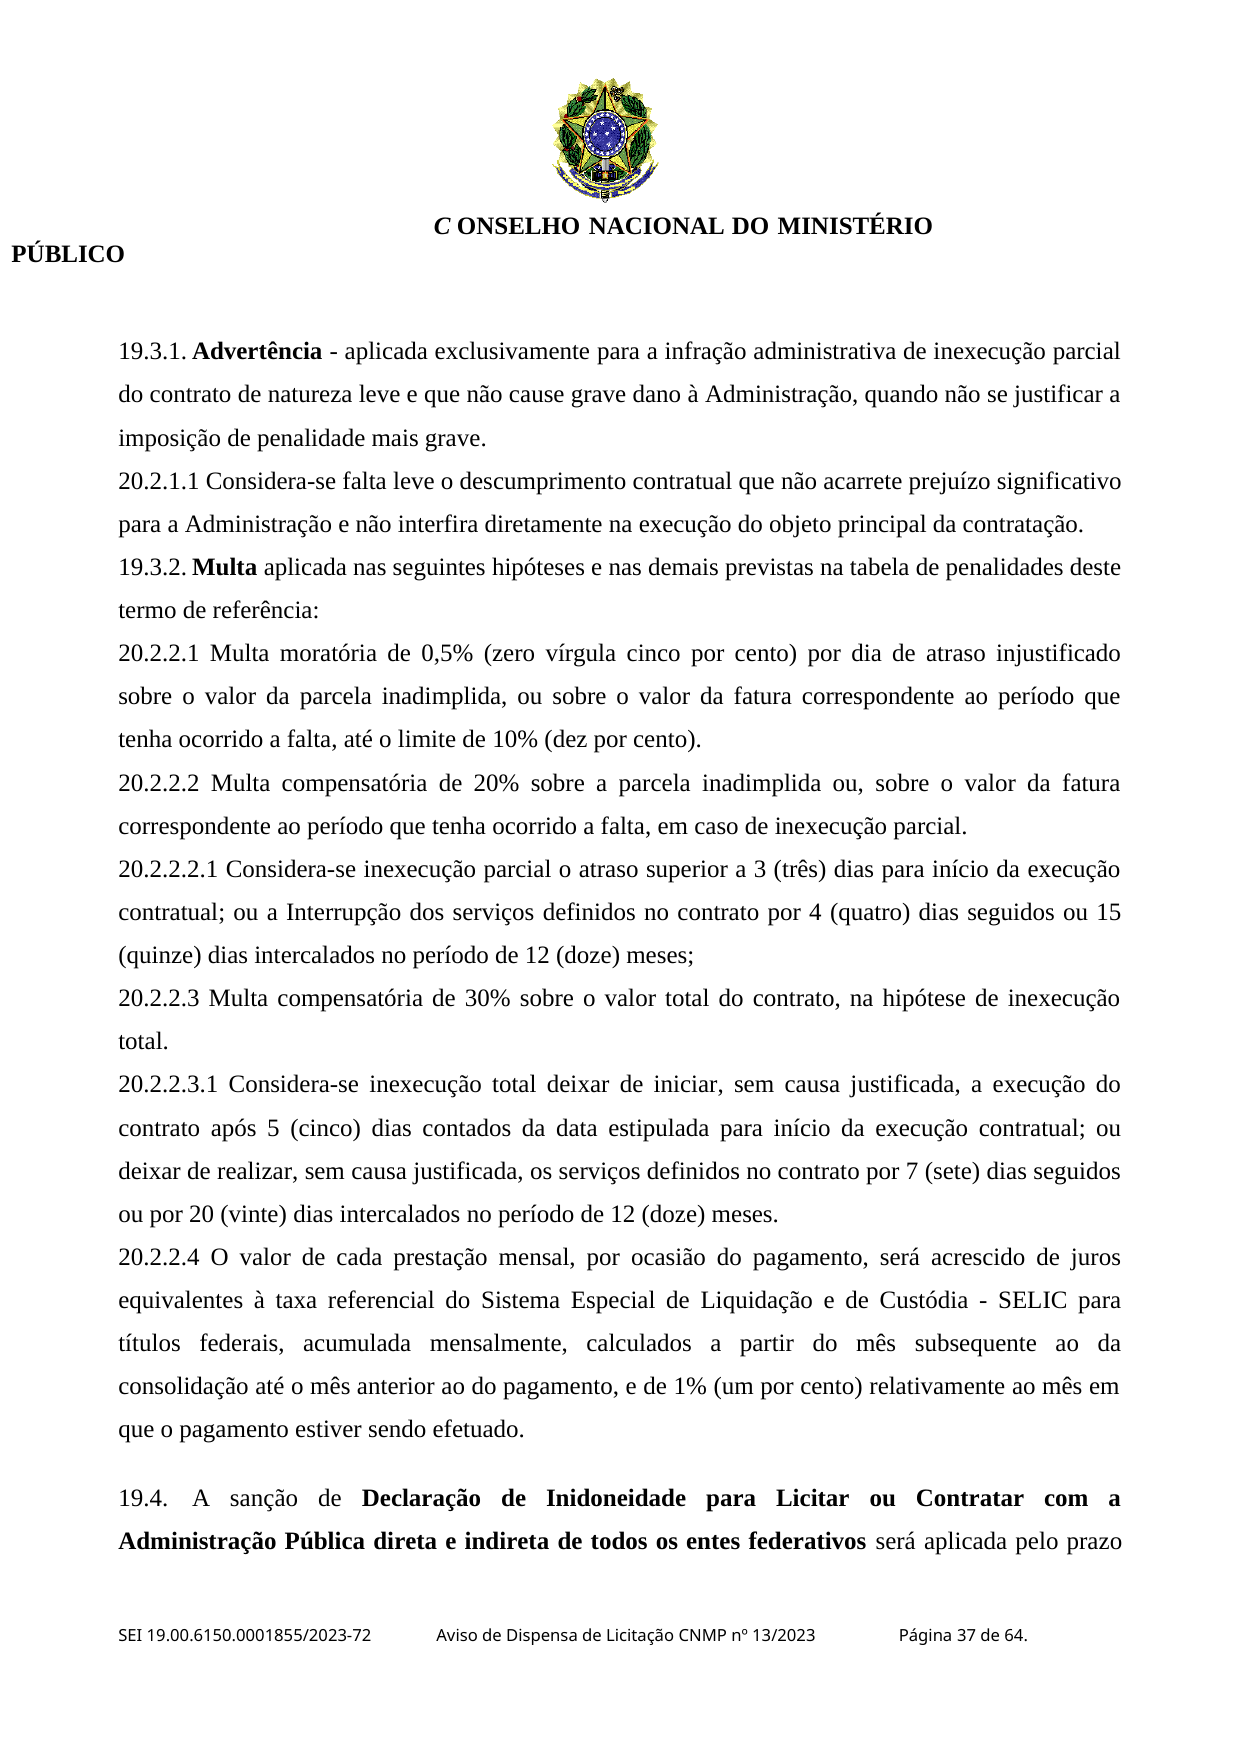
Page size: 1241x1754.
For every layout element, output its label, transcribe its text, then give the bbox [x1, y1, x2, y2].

text 20.2.2.4 O valor de cada prestação mensal, por ocasião do pagamento, será acrescido de juros equivalentes à taxa referencial do Sistema Especial de Liquidação e de Custódia - SELIC para títulos federais, acumulada mensalmente, calculados a partir do mês subsequente ao da consolidação até o mês anterior ao do pagamento, e de 1% (um por cento) relativamente ao mês em que o pagamento estiver sendo efetuado. [118, 1242, 1122, 1443]
text 20.2.2.3.1 Considera-se inexecução total deixar de iniciar, sem causa justificada, a execução do contrato após 5 (cinco) dias contados da data estipulada para início da execução contratual; ou deixar de realizar, sem causa justificada, os serviços definidos no contrato por 7 (sete) dias seguidos ou por 20 (vinte) dias intercalados no período de 12 (doze) meses. [118, 1069, 1122, 1228]
picture [547, 73, 662, 206]
list Advertência - aplicada exclusivamente para a infração administrativa de inexecução parcial do contrato de natureza leve e que não cause grave dano à Administração, quando não se justificar a imposição de penalidade mais grave. [118, 336, 1122, 451]
text 20.2.2.3 Multa compensatória de 30% sobre o valor total do contrato, na hipótese de inexecução total. [118, 983, 1122, 1055]
text 20.2.2.1 Multa moratória de 0,5% (zero vírgula cinco por cento) por dia de atraso injustificado sobre o valor da parcela inadimplida, ou sobre o valor da fatura correspondente ao período que tenha ocorrido a falta, até o limite de 10% (dez por cento). [118, 638, 1122, 753]
text 20.2.2.2 Multa compensatória de 20% sobre a parcela inadimplida ou, sobre o valor da fatura correspondente ao período que tenha ocorrido a falta, em caso de inexecução parcial. [118, 768, 1122, 839]
text 20.2.2.2.1 Considera-se inexecução parcial o atraso superior a 3 (três) dias para início da execução contratual; ou a Interrupção dos serviços definidos no contrato por 4 (quatro) dias seguidos ou 15 (quinze) dias intercalados no período de 12 (doze) meses; [118, 854, 1122, 969]
text 20.2.1.1 Considera-se falta leve o descumprimento contratual que não acarrete prejuízo significativo para a Administração e não interfira diretamente na execução do objeto principal da contratação. [118, 466, 1122, 538]
list Multa aplicada nas seguintes hipóteses e nas demais previstas na tabela de penalidades deste termo de referência: [118, 552, 1122, 624]
